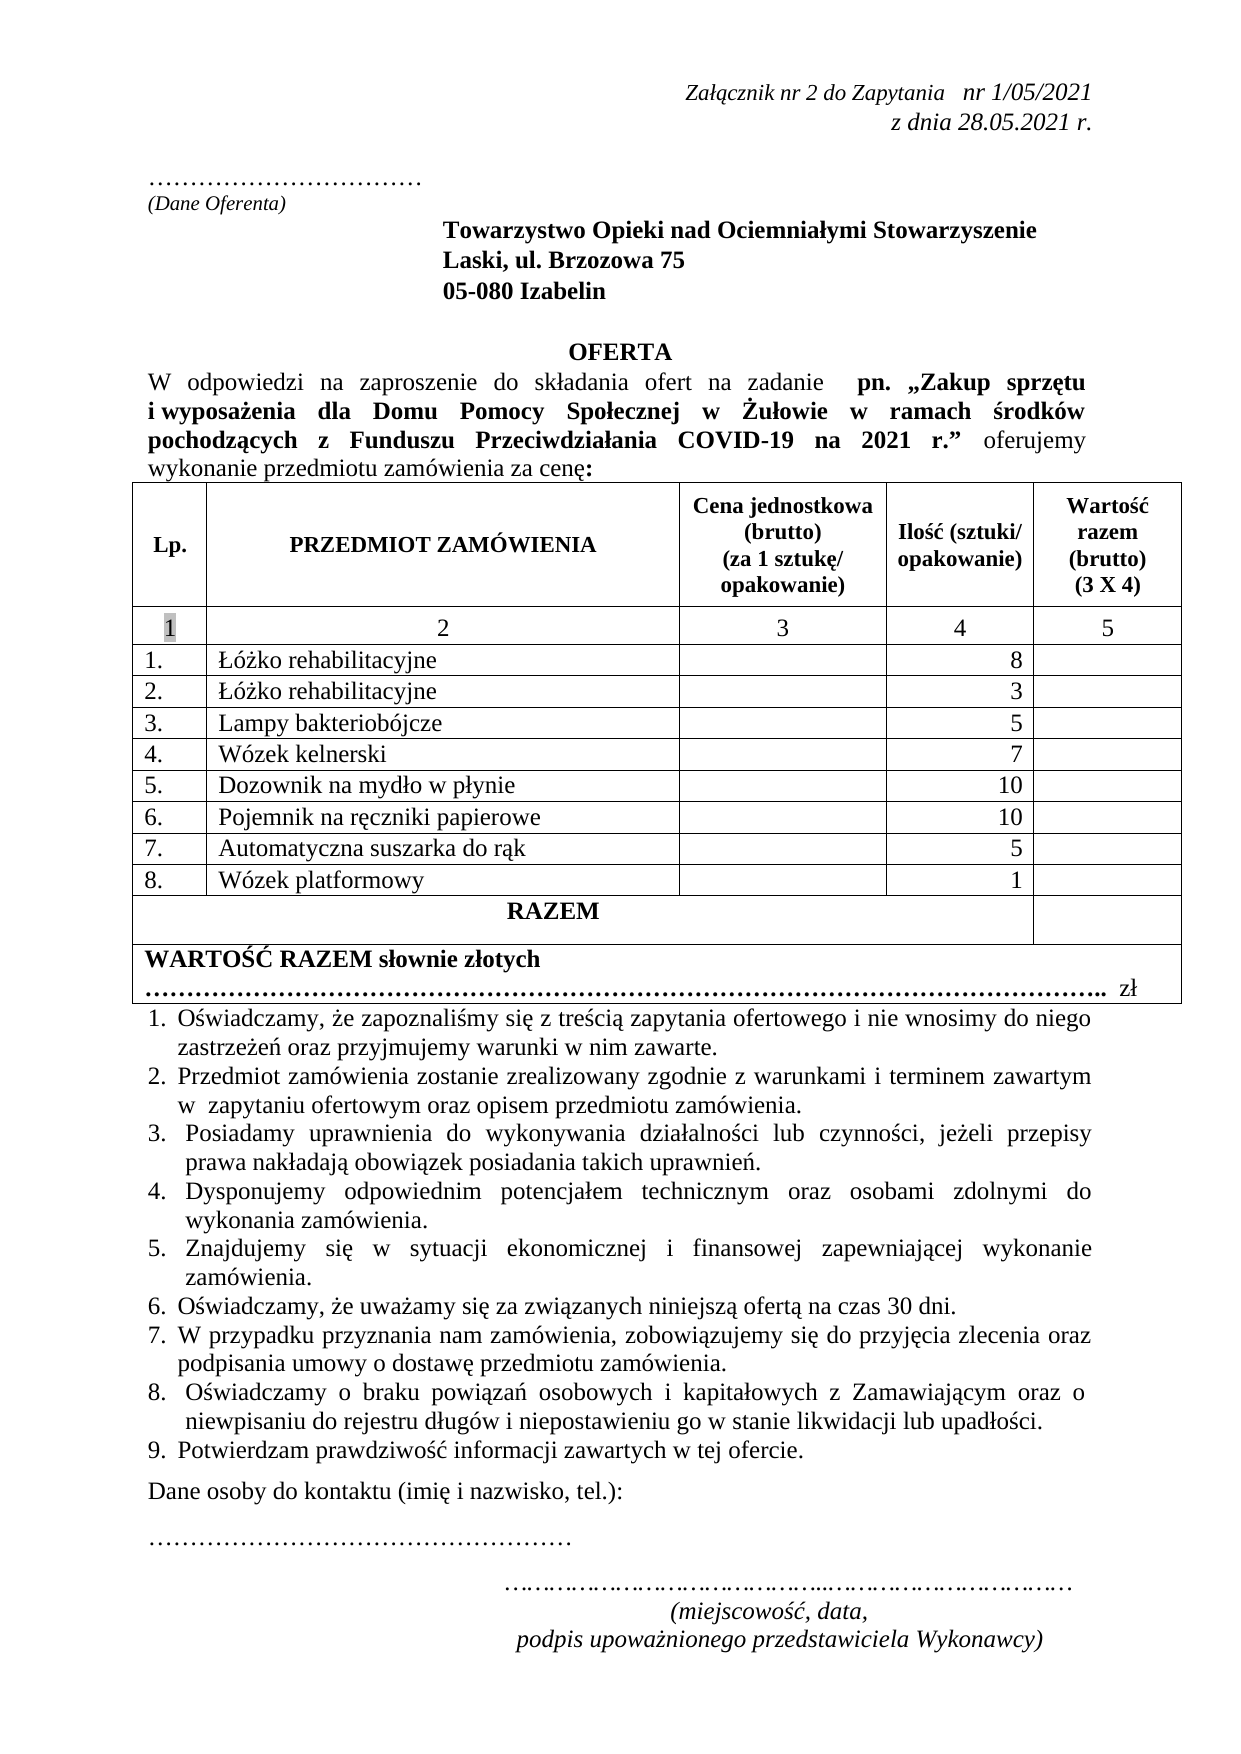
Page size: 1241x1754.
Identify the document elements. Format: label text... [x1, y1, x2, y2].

table_cell [1034, 771, 1181, 801]
table_cell [1034, 865, 1181, 895]
text OFERTA [148, 337, 1092, 366]
table_cell 1 [133, 607, 206, 644]
table_cell [1034, 676, 1181, 707]
table_header Wartość razem (brutto) (3 X 4) [1034, 483, 1181, 606]
table_cell [680, 676, 886, 707]
text (miejscowość, data, [148, 1596, 1092, 1624]
text …………………………………………… [148, 1522, 1092, 1550]
table_cell 3 [680, 607, 886, 644]
table_cell [680, 645, 886, 675]
table_header Lp. [133, 483, 206, 606]
table_cell [680, 802, 886, 832]
text z dnia 28.05.2021 r. [148, 107, 1092, 136]
text Towarzystwo Opieki nad Ociemniałymi Stowarzyszenie [443, 215, 1092, 244]
text ……………………………………..…………………………… [148, 1567, 1092, 1596]
table_cell 1. [133, 645, 206, 675]
table_cell 7. [133, 834, 206, 864]
text W odpowiedzi na zaproszenie do składania ofert na zadanie pn. „Zakup sprzętu i wyposażenia dla Domu Pomocy Społecznej w Żułowie w ramach środków pochodzących z Funduszu Przeciwdziałania COVID-19 na 2021 r.” oferujemy wykonanie przedmiotu zamówienia za cenę: [148, 367, 1086, 482]
table_cell 8 [887, 645, 1033, 675]
table_cell Łóżko rehabilitacyjne [207, 676, 679, 707]
table_cell WARTOŚĆ RAZEM słownie złotych …………………………………………………………………………………………………….. zł [133, 945, 1181, 1002]
table_cell 4 [887, 607, 1033, 644]
table_header Cena jednostkowa (brutto) (za 1 sztukę/ opakowanie) [680, 483, 886, 606]
table_cell [1034, 802, 1181, 832]
table_cell [1034, 739, 1181, 769]
table_cell 5 [887, 834, 1033, 864]
table_cell Pojemnik na ręczniki papierowe [207, 802, 679, 832]
list W przypadku przyznania nam zamówienia, zobowiązujemy się do przyjęcia zlecenia oraz podpisania umowy o dostawę przedmiotu zamówienia. [148, 1320, 1092, 1377]
list Potwierdzam prawdziwość informacji zawartych w tej ofercie. [148, 1435, 1092, 1463]
table_cell 1 [887, 865, 1033, 895]
table_cell [680, 708, 886, 738]
table_cell 7 [887, 739, 1033, 769]
table_cell 6. [133, 802, 206, 832]
table_cell Wózek platformowy [207, 865, 679, 895]
list Oświadczamy o braku powiązań osobowych i kapitałowych z Zamawiającym oraz o niewpisaniu do rejestru długów i niepostawieniu go w stanie likwidacji lub upadłości. [148, 1377, 1092, 1435]
table_cell [1034, 896, 1181, 943]
list Przedmiot zamówienia zostanie zrealizowany zgodnie z warunkami i terminem zawartym w zapytaniu ofertowym oraz opisem przedmiotu zamówienia. [148, 1061, 1092, 1118]
table_cell [1034, 834, 1181, 864]
text …………………………… [148, 162, 1092, 191]
text 05-080 Izabelin [369, 276, 1092, 305]
table_cell [680, 865, 886, 895]
table_cell 2. [133, 676, 206, 707]
table_header Ilość (sztuki/ opakowanie) [887, 483, 1033, 606]
table_cell Lampy bakteriobójcze [207, 708, 679, 738]
text Laski, ul. Brzozowa 75 [369, 246, 1092, 274]
table_cell 8. [133, 865, 206, 895]
table_header PRZEDMIOT ZAMÓWIENIA [207, 483, 679, 606]
table_cell 4. [133, 739, 206, 769]
table_cell 3 [887, 676, 1033, 707]
table_cell [1034, 645, 1181, 675]
table_cell 5 [887, 708, 1033, 738]
text podpis upoważnionego przedstawiciela Wykonawcy) [443, 1624, 1092, 1653]
table_cell [680, 739, 886, 769]
list Oświadczamy, że zapoznaliśmy się z treścią zapytania ofertowego i nie wnosimy do niego zastrzeżeń oraz przyjmujemy warunki w nim zawarte. [148, 1004, 1092, 1061]
table_cell 10 [887, 802, 1033, 832]
table_cell Łóżko rehabilitacyjne [207, 645, 679, 675]
table_cell Automatyczna suszarka do rąk [207, 834, 679, 864]
text (Dane Oferenta) [148, 191, 1092, 215]
list Posiadamy uprawnienia do wykonywania działalności lub czynności, jeżeli przepisy prawa nakładają obowiązek posiadania takich uprawnień. [148, 1118, 1092, 1176]
table_cell [1034, 708, 1181, 738]
text Załącznik nr 2 do Zapytania nr 1/05/2021 [148, 77, 1092, 106]
table_cell [680, 834, 886, 864]
list Oświadczamy, że uważamy się za związanych niniejszą ofertą na czas 30 dni. [148, 1291, 1092, 1320]
table_cell [680, 771, 886, 801]
table_cell 10 [887, 771, 1033, 801]
table_cell Wózek kelnerski [207, 739, 679, 769]
table_cell 5 [1034, 607, 1181, 644]
table_cell 5. [133, 771, 206, 801]
table_cell RAZEM [133, 896, 1033, 943]
table_cell 2 [207, 607, 679, 644]
text Dane osoby do kontaktu (imię i nazwisko, tel.): [148, 1476, 1092, 1505]
table_cell 3. [133, 708, 206, 738]
list Dysponujemy odpowiednim potencjałem technicznym oraz osobami zdolnymi do wykonania zamówienia. [148, 1176, 1092, 1233]
table_cell Dozownik na mydło w płynie [207, 771, 679, 801]
list Znajdujemy się w sytuacji ekonomicznej i finansowej zapewniającej wykonanie zamówienia. [148, 1233, 1092, 1291]
